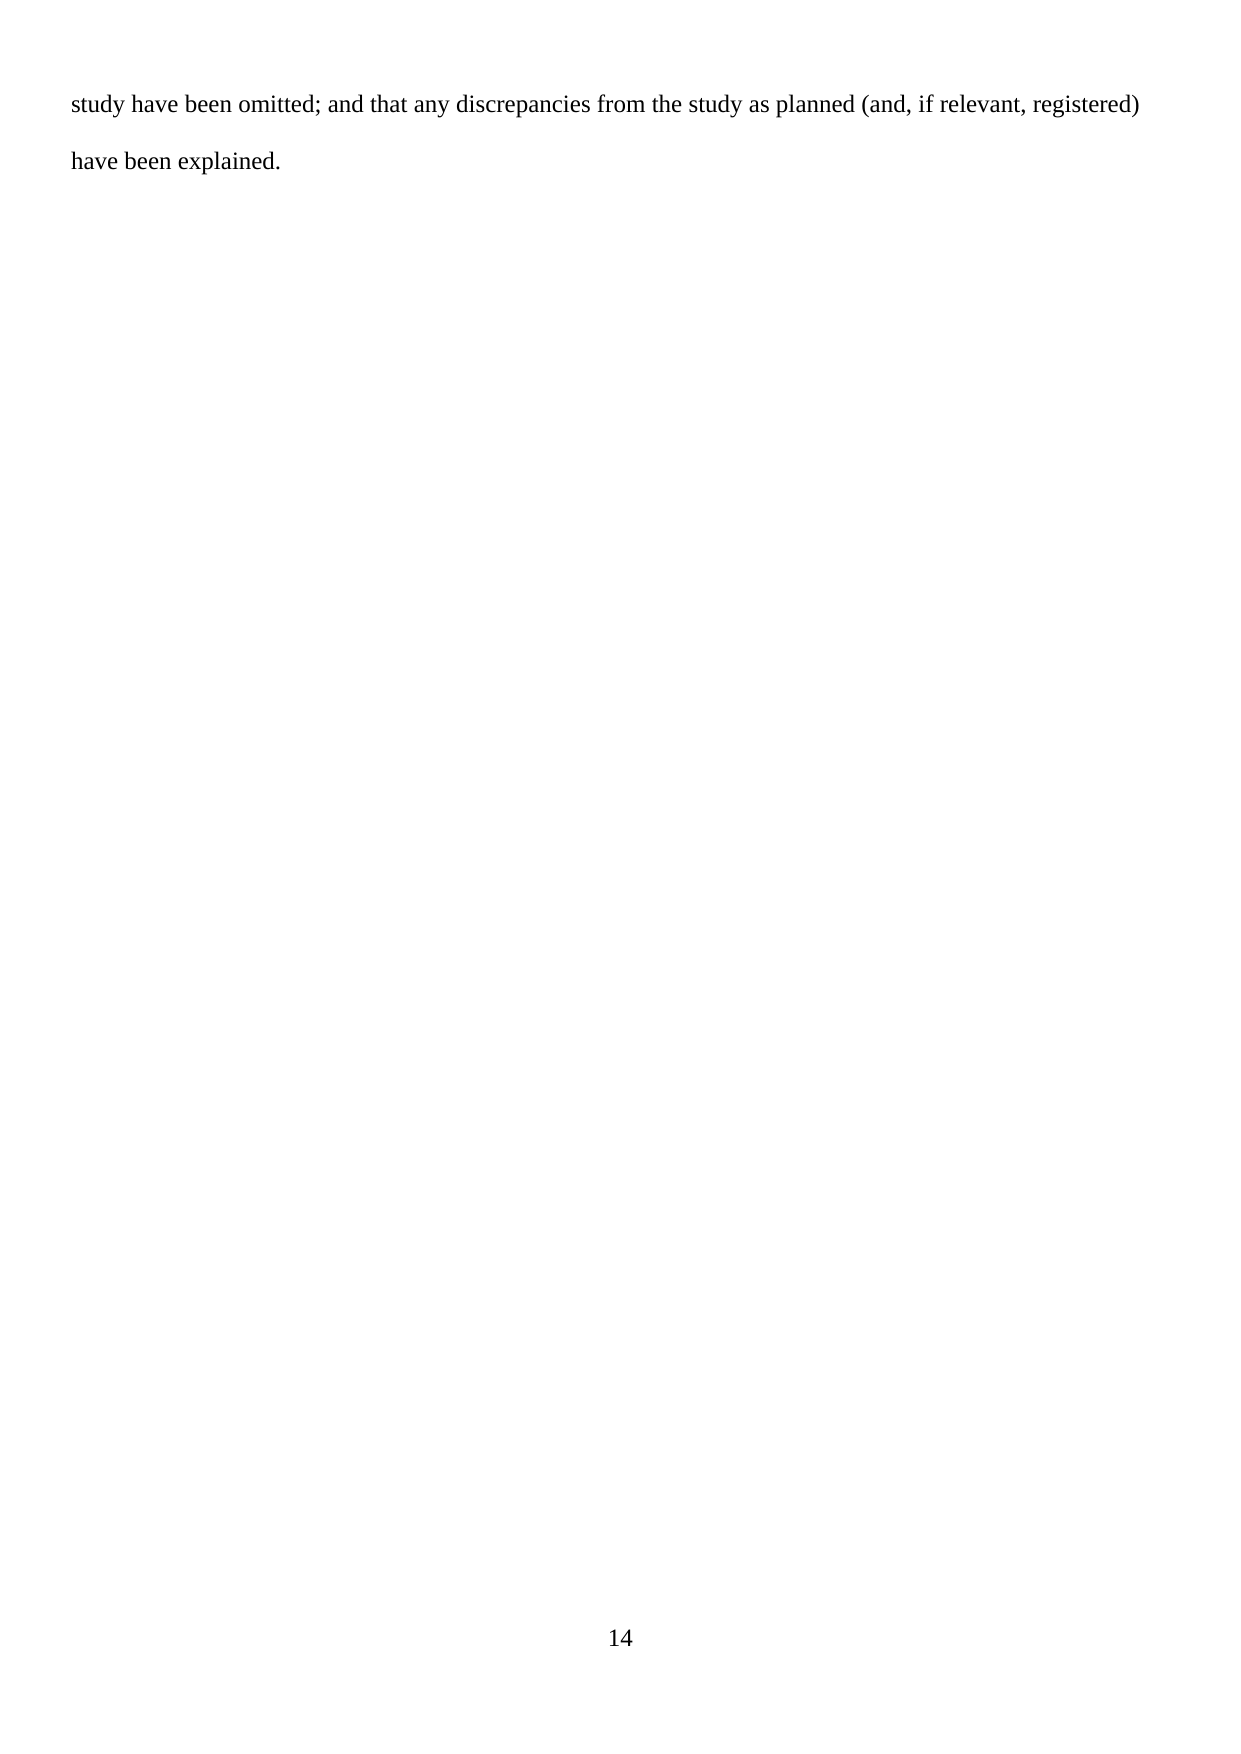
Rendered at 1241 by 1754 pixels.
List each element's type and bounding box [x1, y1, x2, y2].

text [71, 89, 1169, 175]
